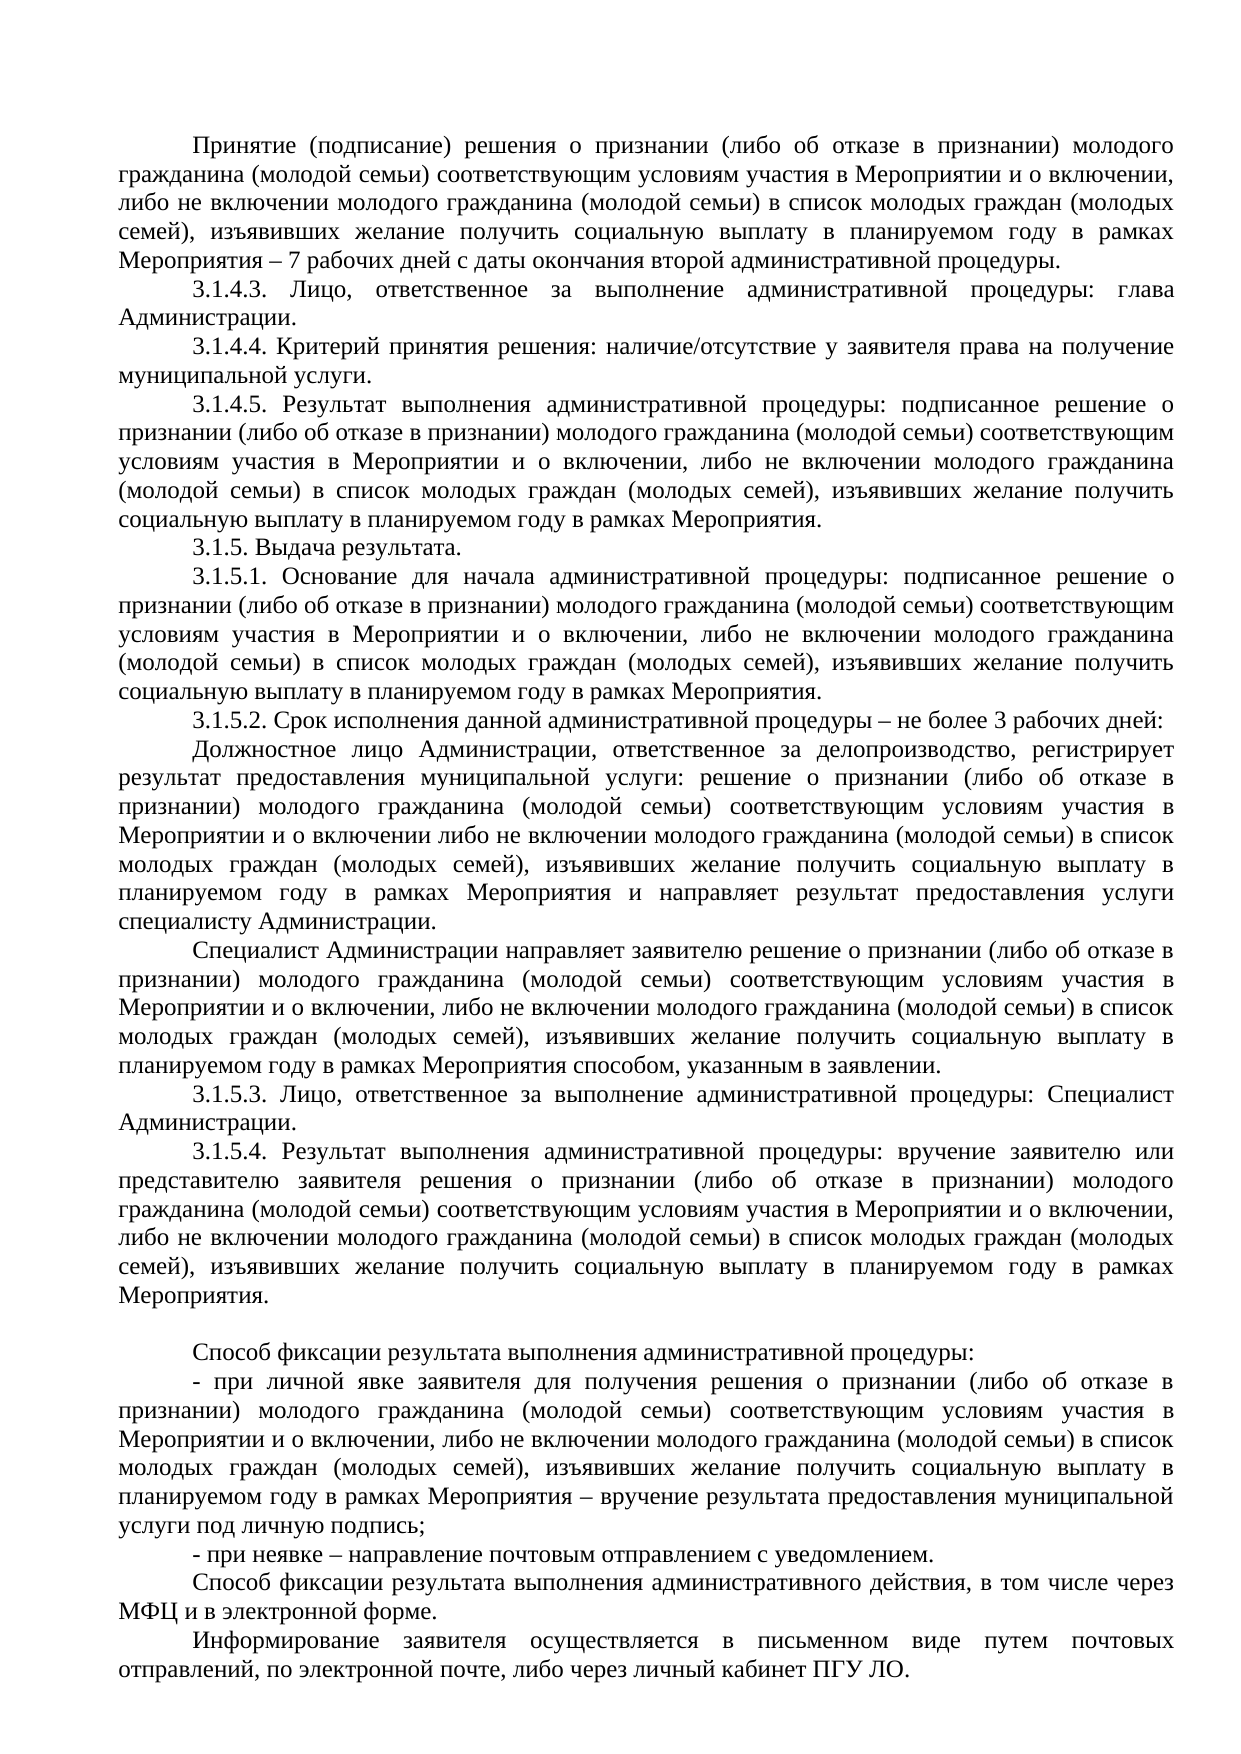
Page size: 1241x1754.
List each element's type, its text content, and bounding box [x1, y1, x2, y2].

text Способ фиксации результата выполнения административной процедуры: [118, 1337, 1175, 1366]
text Информирование заявителя осуществляется в письменном виде путем почтовых отправлений, по электронной почте, либо через личный кабинет ПГУ ЛО. [118, 1625, 1175, 1682]
text Специалист Администрации направляет заявителю решение о признании (либо об отказе в признании) молодого гражданина (молодой семьи) соответствующим условиям участия в Мероприятии и о включении, либо не включении молодого гражданина (молодой семьи) в список молодых граждан (молодых семей), изъявивших желание получить социальную выплату в планируемом году в рамках Мероприятия способом, указанным в заявлении. [118, 935, 1175, 1079]
text 3.1.4.3. Лицо, ответственное за выполнение административной процедуры: глава Администрации. [118, 274, 1175, 331]
text - при личной явке заявителя для получения решения о признании (либо об отказе в признании) молодого гражданина (молодой семьи) соответствующим условиям участия в Мероприятии и о включении, либо не включении молодого гражданина (молодой семьи) в список молодых граждан (молодых семей), изъявивших желание получить социальную выплату в планируемом году в рамках Мероприятия – вручение результата предоставления муниципальной услуги под личную подпись; [118, 1366, 1175, 1539]
text 3.1.5.1. Основание для начала административной процедуры: подписанное решение о признании (либо об отказе в признании) молодого гражданина (молодой семьи) соответствующим условиям участия в Мероприятии и о включении, либо не включении молодого гражданина (молодой семьи) в список молодых граждан (молодых семей), изъявивших желание получить социальную выплату в планируемом году в рамках Мероприятия. [118, 561, 1175, 705]
text 3.1.5. Выдача результата. [118, 532, 1175, 561]
text Способ фиксации результата выполнения административного действия, в том числе через МФЦ и в электронной форме. [118, 1567, 1175, 1625]
text 3.1.5.3. Лицо, ответственное за выполнение административной процедуры: Специалист Администрации. [118, 1079, 1175, 1136]
text 3.1.4.5. Результат выполнения административной процедуры: подписанное решение о признании (либо об отказе в признании) молодого гражданина (молодой семьи) соответствующим условиям участия в Мероприятии и о включении, либо не включении молодого гражданина (молодой семьи) в список молодых граждан (молодых семей), изъявивших желание получить социальную выплату в планируемом году в рамках Мероприятия. [118, 389, 1175, 532]
text 3.1.5.4. Результат выполнения административной процедуры: вручение заявителю или представителю заявителя решения о признании (либо об отказе в признании) молодого гражданина (молодой семьи) соответствующим условиям участия в Мероприятии и о включении, либо не включении молодого гражданина (молодой семьи) в список молодых граждан (молодых семей), изъявивших желание получить социальную выплату в планируемом году в рамках Мероприятия. [118, 1136, 1175, 1309]
text 3.1.5.2. Срок исполнения данной административной процедуры – не более 3 рабочих дней: [118, 705, 1175, 734]
text 3.1.4.4. Критерий принятия решения: наличие/отсутствие у заявителя права на получение муниципальной услуги. [118, 331, 1175, 389]
text - при неявке – направление почтовым отправлением с уведомлением. [118, 1539, 1175, 1567]
text Принятие (подписание) решения о признании (либо об отказе в признании) молодого гражданина (молодой семьи) соответствующим условиям участия в Мероприятии и о включении, либо не включении молодого гражданина (молодой семьи) в список молодых граждан (молодых семей), изъявивших желание получить социальную выплату в планируемом году в рамках Мероприятия – 7 рабочих дней с даты окончания второй административной процедуры. [118, 130, 1175, 274]
text Должностное лицо Администрации, ответственное за делопроизводство, регистрирует результат предоставления муниципальной услуги: решение о признании (либо об отказе в признании) молодого гражданина (молодой семьи) соответствующим условиям участия в Мероприятии и о включении либо не включении молодого гражданина (молодой семьи) в список молодых граждан (молодых семей), изъявивших желание получить социальную выплату в планируемом году в рамках Мероприятия и направляет результат предоставления услуги специалисту Администрации. [118, 734, 1175, 935]
